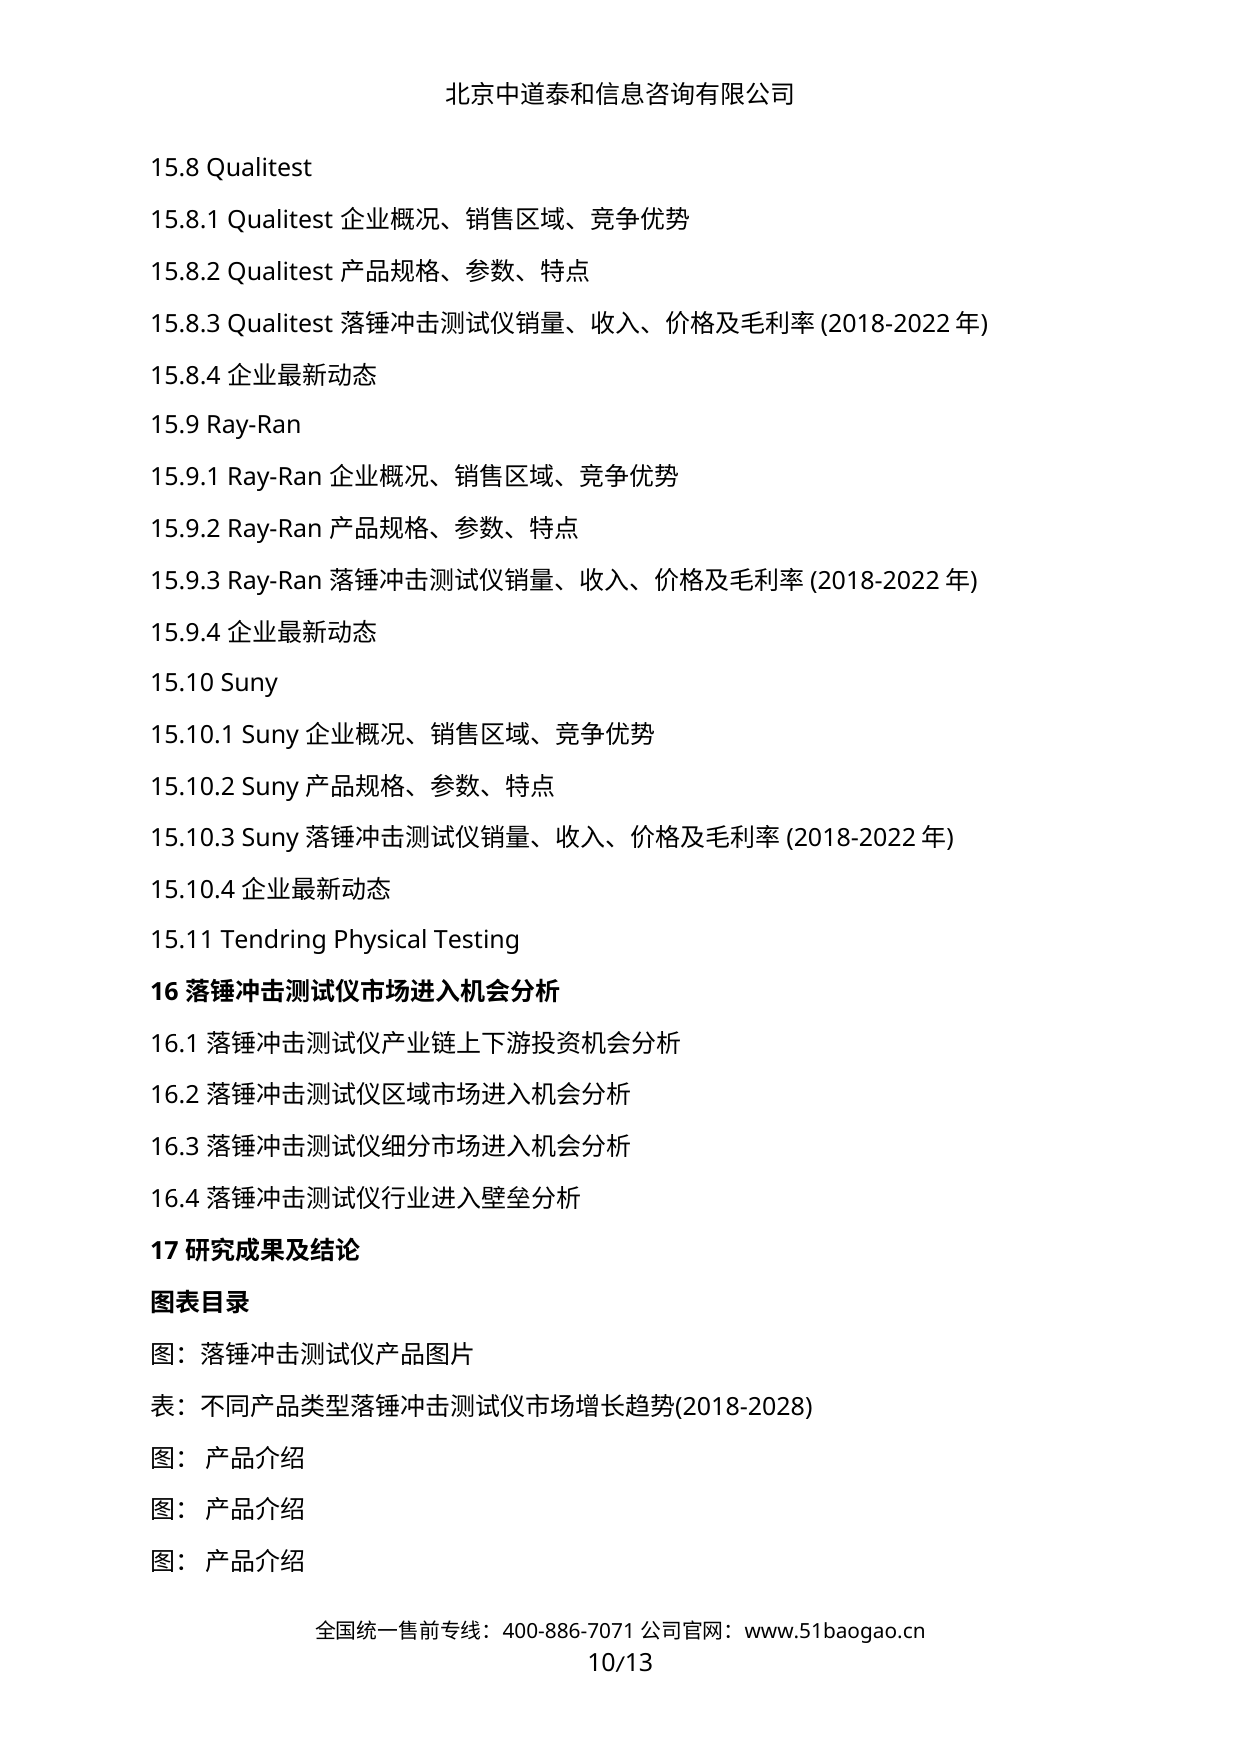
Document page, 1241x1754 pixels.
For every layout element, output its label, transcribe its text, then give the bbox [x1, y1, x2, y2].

text 16 落锤冲击测试仪市场进入机会分析 [150, 971, 1090, 1007]
text 15.9 Ray-Ran [150, 407, 1090, 441]
text 15.8 Qualitest [150, 150, 1090, 184]
text 17 研究成果及结论 [150, 1231, 1090, 1267]
text 15.9.2 Ray-Ran 产品规格、参数、特点 [150, 509, 1090, 545]
text 图： 产品介绍 [150, 1490, 1090, 1526]
text 15.8.1 Qualitest 企业概况、销售区域、竞争优势 [150, 200, 1090, 236]
text 16.2 落锤冲击测试仪区域市场进入机会分析 [150, 1075, 1090, 1111]
text 15.9.1 Ray-Ran 企业概况、销售区域、竞争优势 [150, 457, 1090, 493]
text 15.10.4 企业最新动态 [150, 870, 1090, 906]
text 图表目录 [150, 1282, 1090, 1319]
text 15.10.3 Suny 落锤冲击测试仪销量、收入、价格及毛利率 (2018-2022年) [150, 818, 1090, 854]
text 15.8.3 Qualitest 落锤冲击测试仪销量、收入、价格及毛利率 (2018-2022年) [150, 303, 1090, 340]
text 表：不同产品类型落锤冲击测试仪市场增长趋势(2018-2028) [150, 1386, 1090, 1422]
text 15.9.4 企业最新动态 [150, 612, 1090, 649]
text 图：落锤冲击测试仪产品图片 [150, 1334, 1090, 1371]
text 16.1 落锤冲击测试仪产业链上下游投资机会分析 [150, 1023, 1090, 1059]
text 图： 产品介绍 [150, 1542, 1090, 1578]
text 15.10.2 Suny 产品规格、参数、特点 [150, 766, 1090, 802]
text 15.11 Tendring Physical Testing [150, 922, 1090, 956]
text 15.8.2 Qualitest 产品规格、参数、特点 [150, 252, 1090, 288]
text 图： 产品介绍 [150, 1438, 1090, 1474]
text 15.9.3 Ray-Ran 落锤冲击测试仪销量、收入、价格及毛利率 (2018-2022年) [150, 561, 1090, 597]
text 16.3 落锤冲击测试仪细分市场进入机会分析 [150, 1127, 1090, 1163]
text 16.4 落锤冲击测试仪行业进入壁垒分析 [150, 1179, 1090, 1215]
text 15.10 Suny [150, 664, 1090, 698]
text 15.8.4 企业最新动态 [150, 355, 1090, 392]
text 15.10.1 Suny 企业概况、销售区域、竞争优势 [150, 714, 1090, 750]
